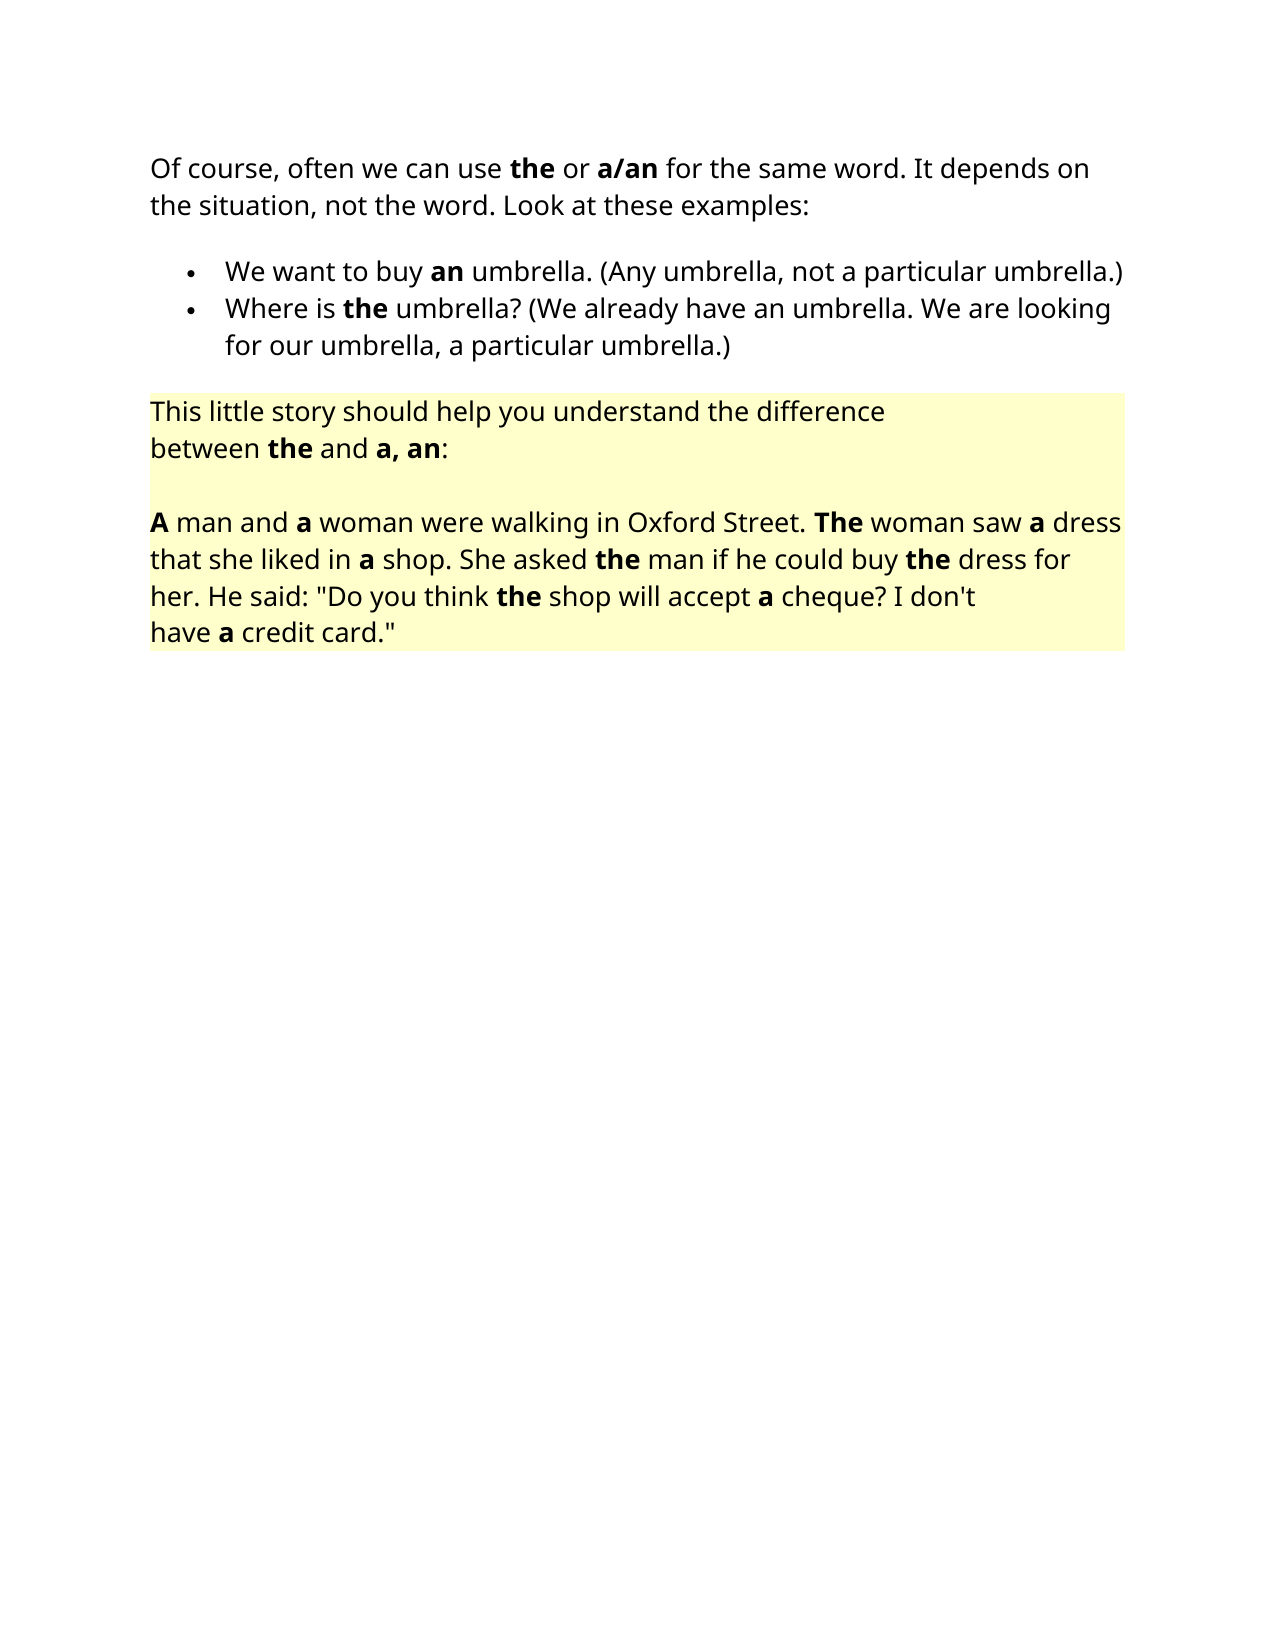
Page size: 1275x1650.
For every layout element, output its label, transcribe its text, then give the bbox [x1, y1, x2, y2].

text Of course, often we can use the or a/an for the same word. It depends on the situation, not the word. Look at these examples: [150, 150, 1125, 224]
list We want to buy an umbrella. (Any umbrella, not a particular umbrella.) [187, 253, 1125, 290]
list Where is the umbrella? (We already have an umbrella. We are looking for our umbrella, a particular umbrella.) [187, 290, 1125, 363]
text This little story should help you understand the difference between the and a, an: A man and a woman were walking in Oxford Street. The woman saw a dress that she liked in a shop. She asked the man if he could buy the dress for her. He said: "Do you think the shop will accept a cheque? I don't have a credit card." [150, 393, 1125, 651]
